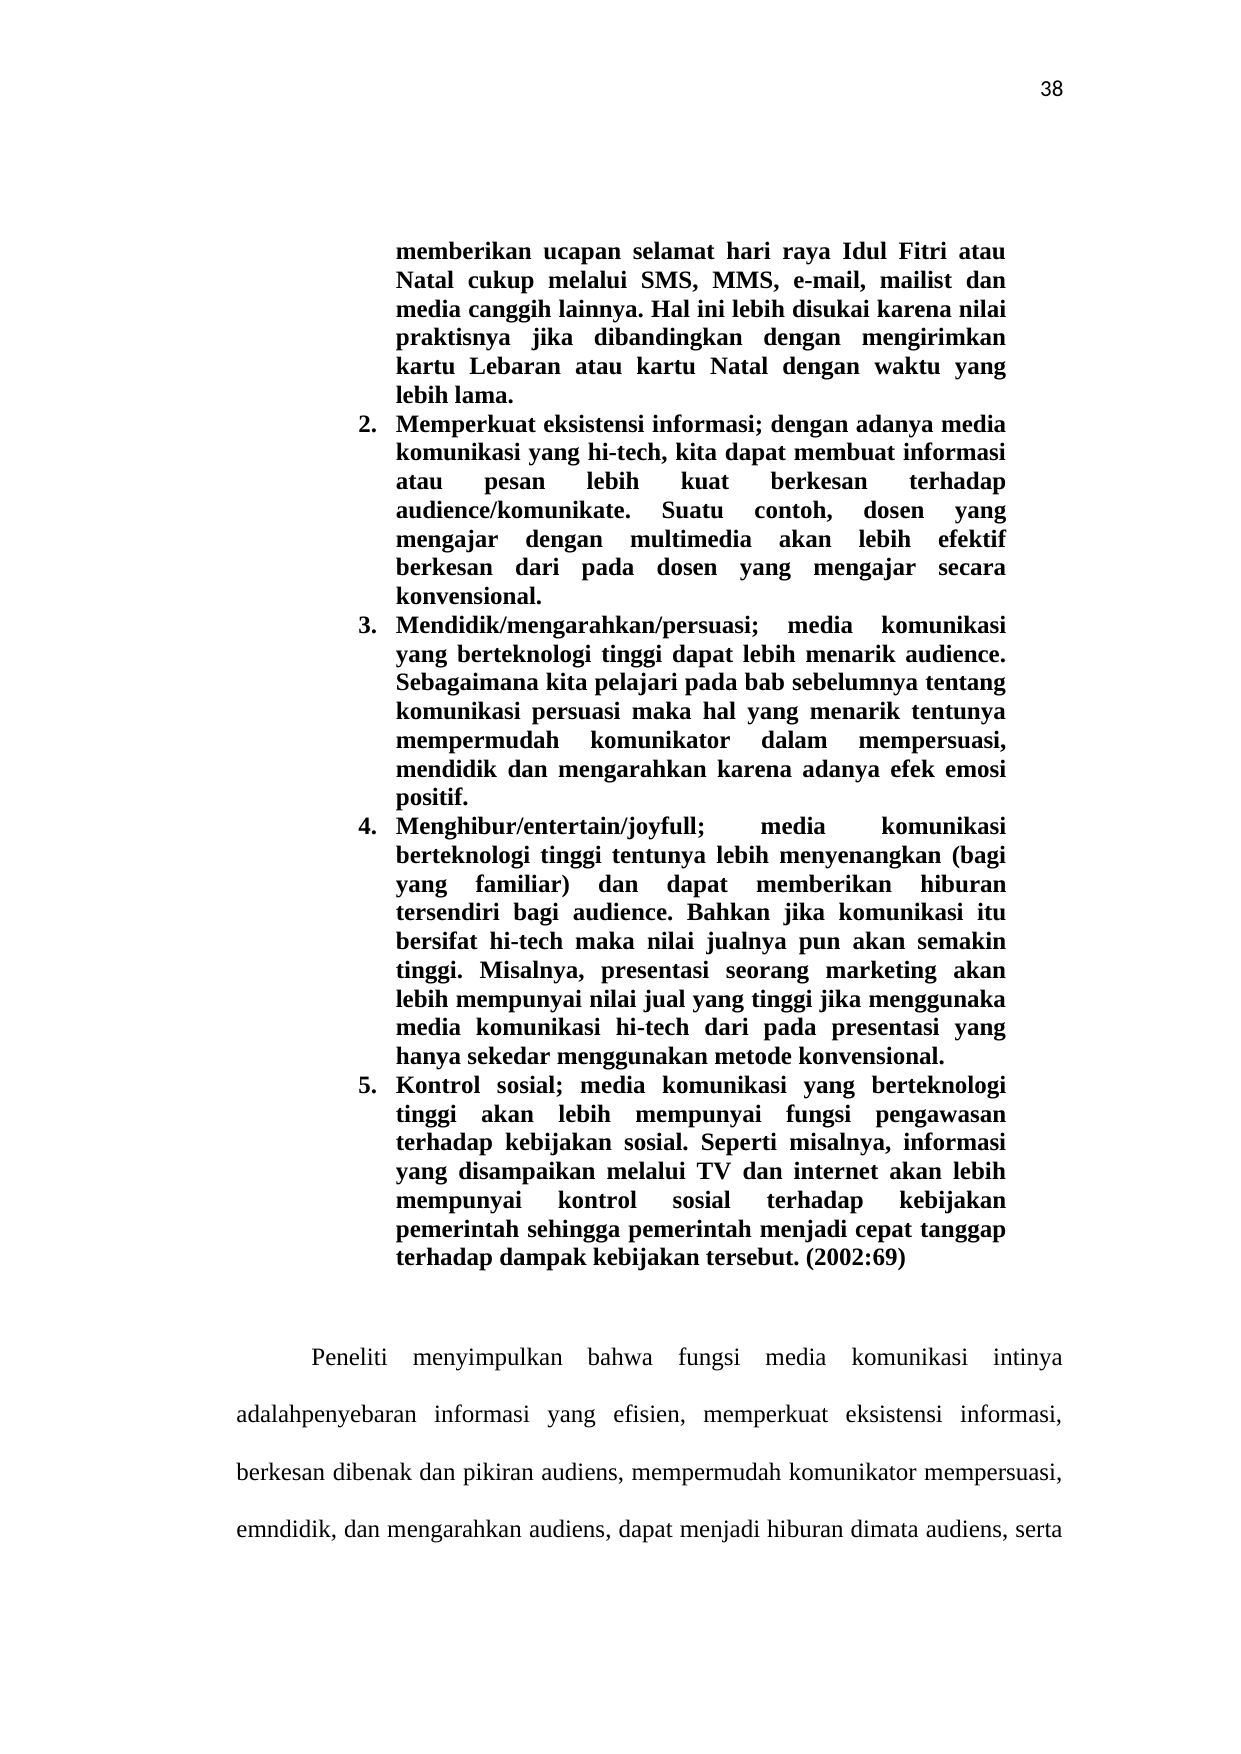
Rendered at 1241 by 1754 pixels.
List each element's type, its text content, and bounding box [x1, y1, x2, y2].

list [358, 236, 1007, 409]
list Kontrol sosial; media komunikasi yang berteknologi tinggi akan lebih mempunyai fungsi pengawasan terhadap kebijakan sosial. Seperti misalnya, informasi yang disampaikan melalui TV dan internet akan lebih mempunyai kontrol sosial terhadap kebijakan pemerintah sehingga pemerintah menjadi cepat tanggap terhadap dampak kebijakan tersebut. (2002:69) [358, 1070, 1007, 1271]
list Memperkuat eksistensi informasi; dengan adanya media komunikasi yang hi-tech, kita dapat membuat informasi atau pesan lebih kuat berkesan terhadap audience/komunikate. Suatu contoh, dosen yang mengajar dengan multimedia akan lebih efektif berkesan dari pada dosen yang mengajar secara konvensional. [358, 409, 1007, 610]
list Mendidik/mengarahkan/persuasi; media komunikasi yang berteknologi tinggi dapat lebih menarik audience. Sebagaimana kita pelajari pada bab sebelumnya tentang komunikasi persuasi maka hal yang menarik tentunya mempermudah komunikator dalam mempersuasi, mendidik dan mengarahkan karena adanya efek emosi positif. [358, 610, 1007, 811]
list Menghibur/entertain/joyfull; media komunikasi berteknologi tinggi tentunya lebih menyenangkan (bagi yang familiar) dan dapat memberikan hiburan tersendiri bagi audience. Bahkan jika komunikasi itu bersifat hi-tech maka nilai jualnya pun akan semakin tinggi. Misalnya, presentasi seorang marketing akan lebih mempunyai nilai jual yang tinggi jika menggunaka media komunikasi hi-tech dari pada presentasi yang hanya sekedar menggunakan metode konvensional. [358, 811, 1007, 1070]
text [236, 1342, 1063, 1543]
